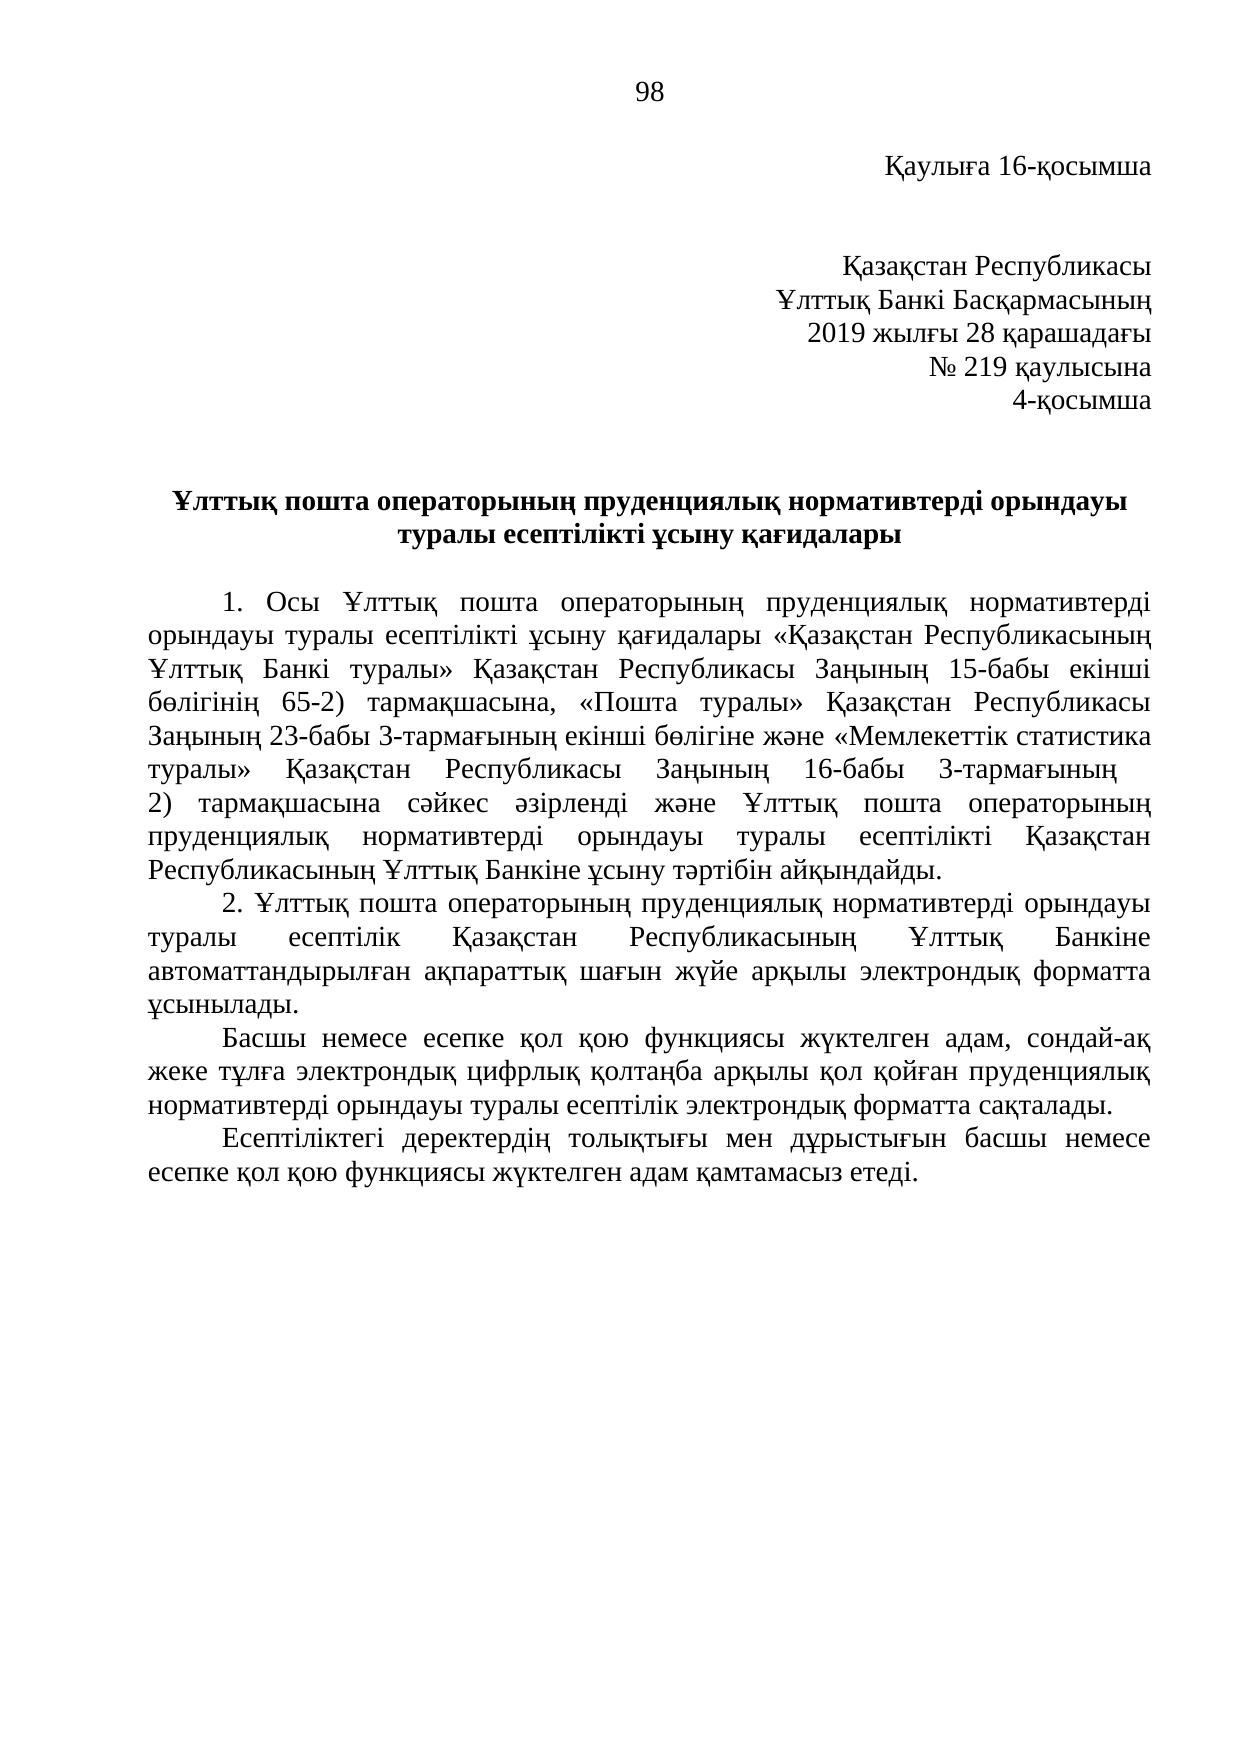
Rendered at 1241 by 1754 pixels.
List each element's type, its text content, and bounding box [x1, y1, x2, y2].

text Ұлттық Банкі Басқармасының [148, 282, 1152, 315]
text Қазақстан Республикасы [148, 248, 1152, 282]
text 4-қосымша [148, 382, 1152, 416]
text 2. Ұлттық пошта операторының пруденциялық нормативтерді орындауы туралы есептілік Қазақстан Республикасының Ұлттық Банкіне автоматтандырылған ақпараттық шағын жүйе арқылы электрондық форматта ұсынылады. [148, 886, 1152, 1020]
text Басшы немесе есепке қол қою функциясы жүктелген адам, сондай-ақ жеке тұлға электрондық цифрлық қолтаңба арқылы қол қойған пруденциялық нормативтерді орындауы туралы есептілік электрондық форматта сақталады. [148, 1020, 1152, 1120]
text 1. Осы Ұлттық пошта операторының пруденциялық нормативтерді орындауы туралы есептілікті ұсыну қағидалары «Қазақстан Республикасының Ұлттық Банкі туралы» Қазақстан Республикасы Заңының 15-бабы екінші бөлігінің 65-2) тармақшасына, «Пошта туралы» Қазақстан Республикасы Заңының 23-бабы 3-тармағының екінші бөлігіне және «Мемлекеттік статистика туралы» Қазақстан Республикасы Заңының 16-бабы 3-тармағының 2) тармақшасына сәйкес әзірленді және Ұлттық пошта операторының пруденциялық нормативтерді орындауы туралы есептілікті Қазақстан Республикасының Ұлттық Банкіне ұсыну тәртібін айқындайды. [148, 584, 1152, 886]
text Қаулыға 16-қосымша [650, 148, 1152, 181]
text Есептіліктегі деректердің толықтығы мен дұрыстығын басшы немесе есепке қол қою функциясы жүктелген адам қамтамасыз етеді. [148, 1120, 1152, 1187]
text № 219 қаулысына [148, 349, 1152, 382]
text Ұлттық пошта операторының пруденциялық нормативтерді орындауы туралы есептілікті ұсыну қағидалары [148, 483, 1152, 550]
text 2019 жылғы 28 қарашадағы [148, 315, 1152, 349]
